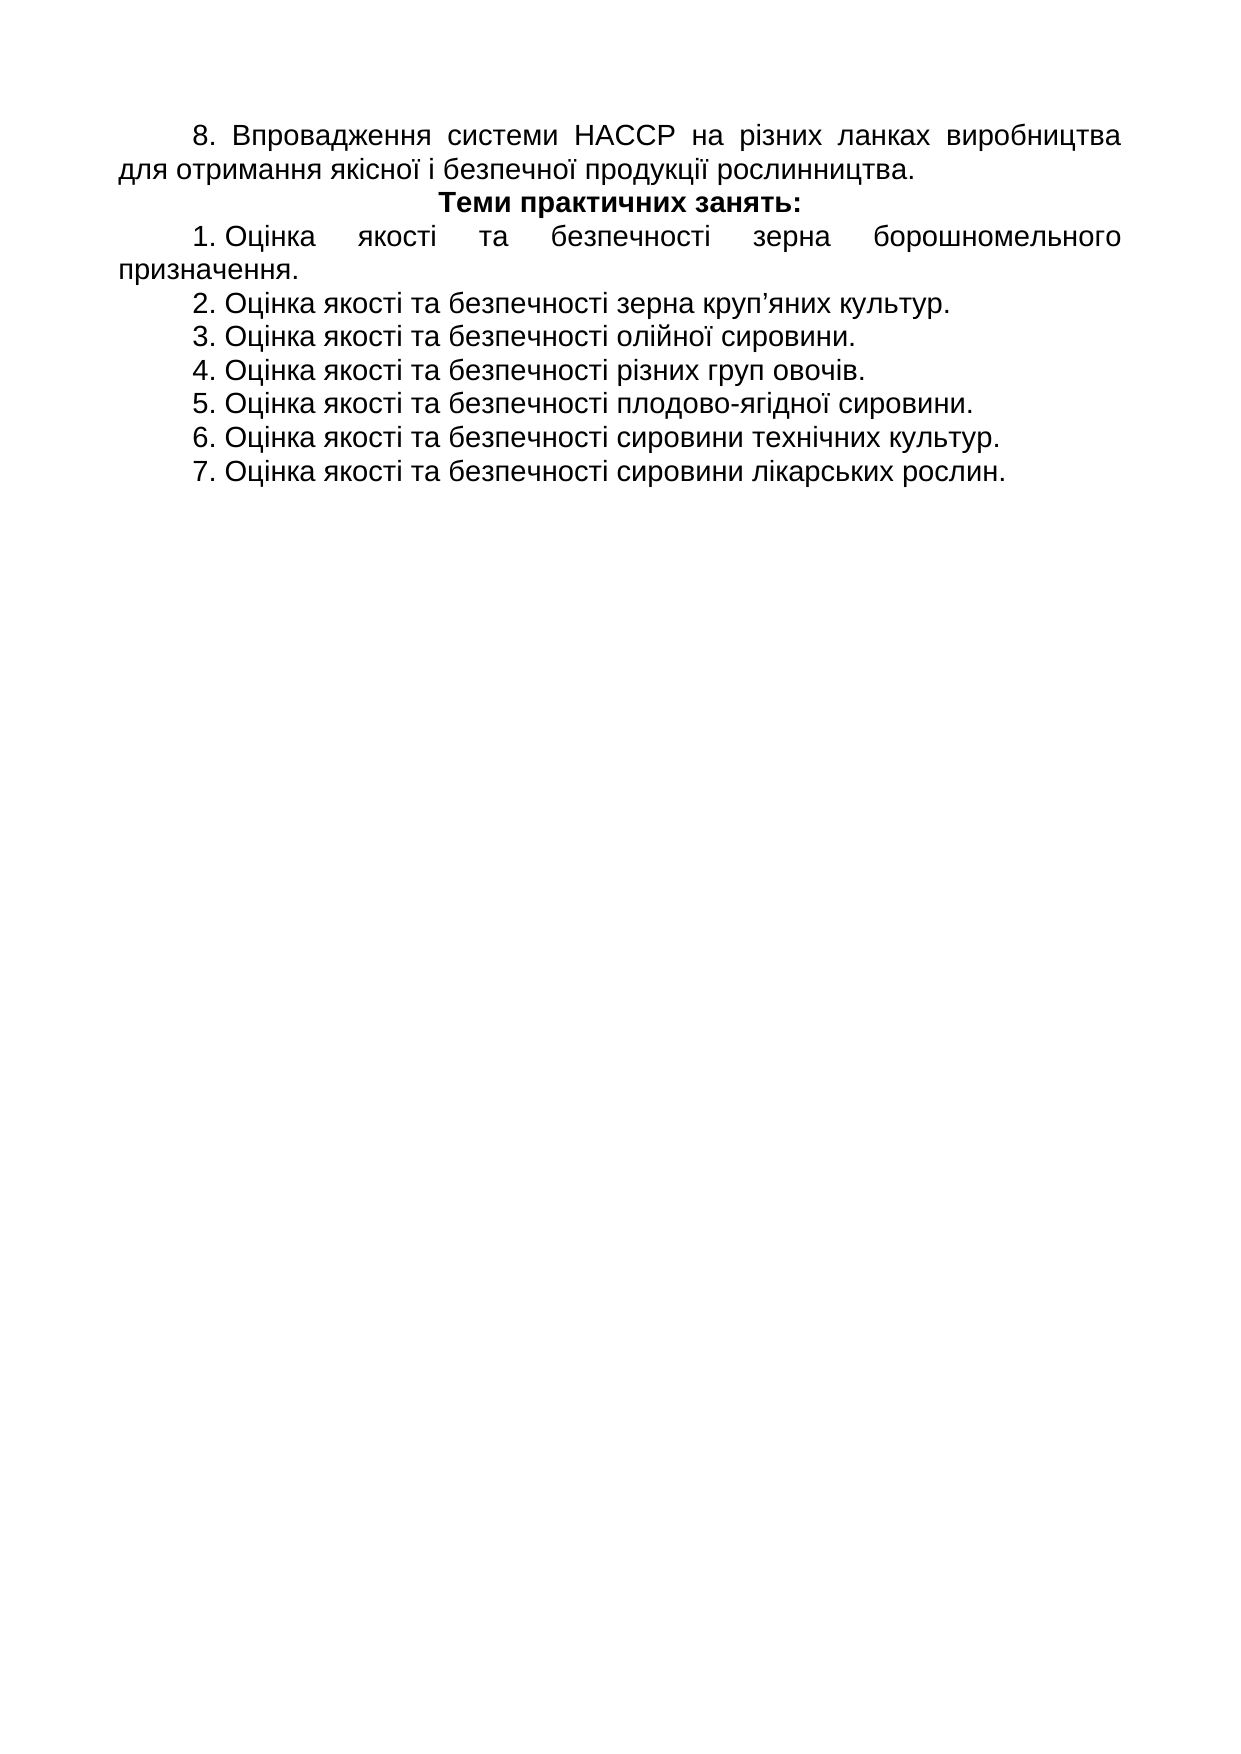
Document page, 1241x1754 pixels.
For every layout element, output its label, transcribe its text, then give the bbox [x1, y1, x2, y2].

text 8. Впровадження системи НАССР на різних ланках виробництва для отримання якісної і безпечної продукції рослинництва. [118, 118, 1122, 185]
text 2. Оцінка якості та безпечності зерна круп’яних культур. [118, 286, 1122, 319]
text 5. Оцінка якості та безпечності плодово-ягідної сировини. [118, 386, 1122, 420]
text 1. Оцінка якості та безпечності зерна борошномельного призначення. [118, 219, 1122, 286]
text 3. Оцінка якості та безпечності олійної сировини. [118, 319, 1122, 353]
text 4. Оцінка якості та безпечності різних груп овочів. [118, 353, 1122, 386]
text 7. Оцінка якості та безпечності сировини лікарських рослин. [118, 453, 1122, 487]
text Теми практичних занять: [118, 185, 1122, 219]
text 6. Оцінка якості та безпечності сировини технічних культур. [118, 420, 1122, 453]
